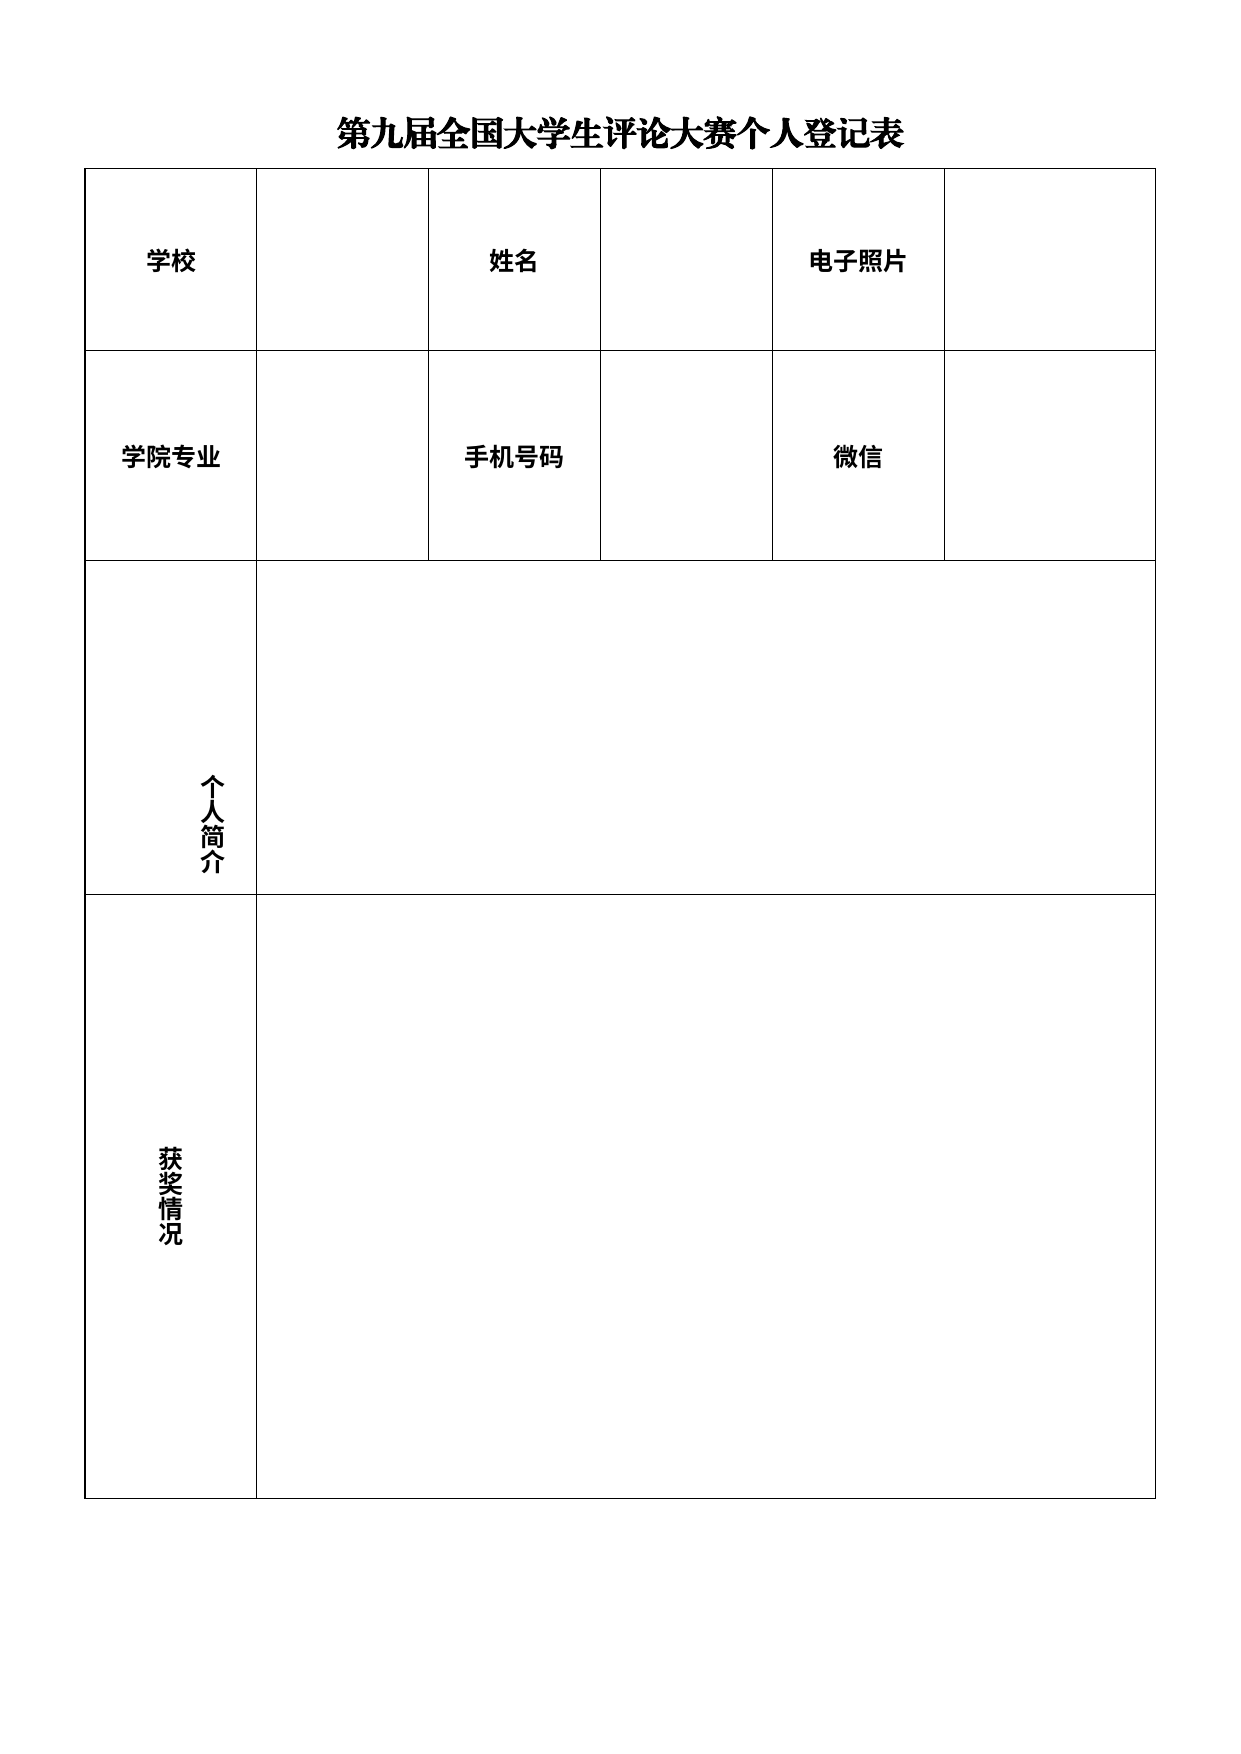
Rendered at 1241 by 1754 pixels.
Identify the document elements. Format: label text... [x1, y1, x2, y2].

table_header 电子照片 [773, 169, 944, 350]
table_cell 获奖情况 [86, 895, 256, 1498]
table_cell 学院专业 [86, 351, 256, 560]
table_cell [257, 561, 1155, 894]
table_header [601, 169, 772, 350]
table_header 学校 [86, 169, 256, 350]
table_cell 手机号码 [429, 351, 600, 560]
table_cell [257, 895, 1155, 1498]
table_header [257, 169, 428, 350]
table_header 姓名 [429, 169, 600, 350]
table_cell [257, 351, 428, 560]
table_cell [601, 351, 772, 560]
table_cell 微信 [773, 351, 944, 560]
table_header [945, 169, 1155, 350]
text 第九届全国大学生评论大赛个人登记表 [148, 103, 1092, 168]
table_cell 个人简介 [86, 561, 256, 894]
table_cell [945, 351, 1155, 560]
